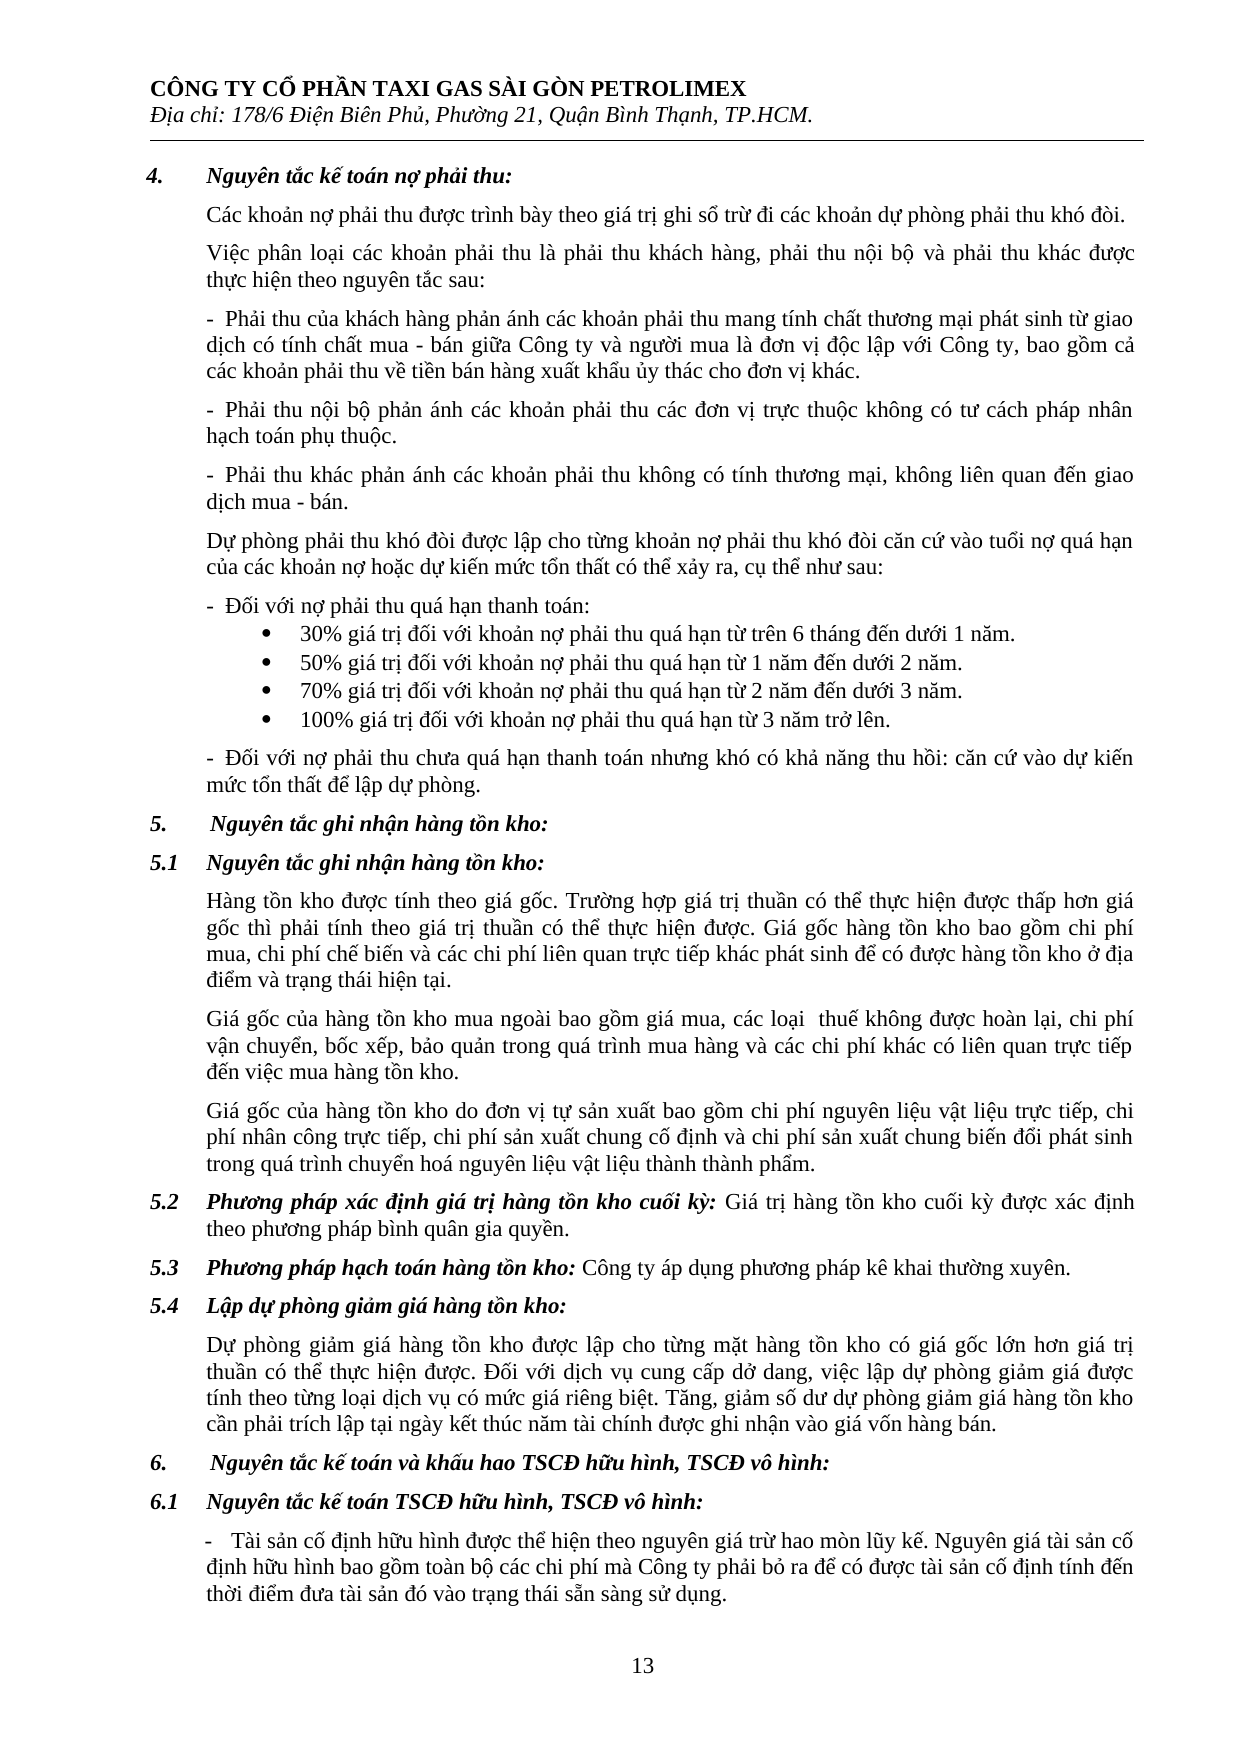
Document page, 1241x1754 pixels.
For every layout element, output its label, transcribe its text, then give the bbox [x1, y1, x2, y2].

list 70% giá trị đối với khoản nợ phải thu quá hạn từ 2 năm đến dưới 3 năm. [262, 677, 1135, 703]
list Nguyên tắc ghi nhận hàng tồn kho: [150, 848, 1135, 875]
list Nguyên tắc kế toán và khấu hao TSCĐ hữu hình, TSCĐ vô hình: [150, 1449, 1135, 1476]
list Phải thu khác phản ánh các khoản phải thu không có tính thương mại, không liên quan đến giao dịch mua - bán. [206, 461, 1135, 514]
list Phải thu của khách hàng phản ánh các khoản phải thu mang tính chất thương mại phát sinh từ giao dịch có tính chất mua - bán giữa Công ty và người mua là đơn vị độc lập với Công ty, bao gồm cả các khoản phải thu về tiền bán hàng xuất khẩu ủy thác cho đơn vị khác. [206, 305, 1135, 384]
list Đối với nợ phải thu quá hạn thanh toán: [206, 592, 1135, 618]
text Dự phòng giảm giá hàng tồn kho được lập cho từng mặt hàng tồn kho có giá gốc lớn hơn giá trị thuần có thể thực hiện được. Đối với dịch vụ cung cấp dở dang, việc lập dự phòng giảm giá được tính theo từng loại dịch vụ có mức giá riêng biệt. Tăng, giảm số dư dự phòng giảm giá hàng tồn kho cần phải trích lập tại ngày kết thúc năm tài chính được ghi nhận vào giá vốn hàng bán. [206, 1331, 1135, 1437]
list Nguyên tắc kế toán TSCĐ hữu hình, TSCĐ vô hình: [150, 1488, 1135, 1514]
text Dự phòng phải thu khó đòi được lập cho từng khoản nợ phải thu khó đòi căn cứ vào tuổi nợ quá hạn của các khoản nợ hoặc dự kiến mức tổn thất có thể xảy ra, cụ thể như sau: [206, 527, 1135, 579]
list Phải thu nội bộ phản ánh các khoản phải thu các đơn vị trực thuộc không có tư cách pháp nhân hạch toán phụ thuộc. [206, 396, 1135, 449]
list Lập dự phòng giảm giá hàng tồn kho: [150, 1292, 1135, 1319]
text Việc phân loại các khoản phải thu là phải thu khách hàng, phải thu nội bộ và phải thu khác được thực hiện theo nguyên tắc sau: [206, 239, 1135, 292]
list Tài sản cố định hữu hình được thể hiện theo nguyên giá trừ hao mòn lũy kế. Nguyên giá tài sản cố định hữu hình bao gồm toàn bộ các chi phí mà Công ty phải bỏ ra để có được tài sản cố định tính đến thời điểm đưa tài sản đó vào trạng thái sẵn sàng sử dụng. [204, 1527, 1135, 1606]
list Phương pháp xác định giá trị hàng tồn kho cuối kỳ: Giá trị hàng tồn kho cuối kỳ được xác định theo phương pháp bình quân gia quyền. [150, 1188, 1135, 1241]
list 30% giá trị đối với khoản nợ phải thu quá hạn từ trên 6 tháng đến dưới 1 năm. [262, 620, 1135, 647]
list 50% giá trị đối với khoản nợ phải thu quá hạn từ 1 năm đến dưới 2 năm. [262, 649, 1135, 675]
list Đối với nợ phải thu chưa quá hạn thanh toán nhưng khó có khả năng thu hồi: căn cứ vào dự kiến mức tổn thất để lập dự phòng. [206, 744, 1135, 797]
list Phương pháp hạch toán hàng tồn kho: Công ty áp dụng phương pháp kê khai thường xuyên. [150, 1254, 1135, 1280]
text Giá gốc của hàng tồn kho do đơn vị tự sản xuất bao gồm chi phí nguyên liệu vật liệu trực tiếp, chi phí nhân công trực tiếp, chi phí sản xuất chung cố định và chi phí sản xuất chung biến đổi phát sinh trong quá trình chuyển hoá nguyên liệu vật liệu thành thành phẩm. [206, 1097, 1135, 1176]
list Nguyên tắc ghi nhận hàng tồn kho: [150, 810, 1135, 836]
list 100% giá trị đối với khoản nợ phải thu quá hạn từ 3 năm trở lên. [262, 706, 1135, 732]
text Các khoản nợ phải thu được trình bày theo giá trị ghi sổ trừ đi các khoản dự phòng phải thu khó đòi. [206, 201, 1135, 227]
list Nguyên tắc kế toán nợ phải thu: [146, 162, 1135, 188]
text Giá gốc của hàng tồn kho mua ngoài bao gồm giá mua, các loại thuế không được hoàn lại, chi phí vận chuyển, bốc xếp, bảo quản trong quá trình mua hàng và các chi phí khác có liên quan trực tiếp đến việc mua hàng tồn kho. [206, 1005, 1135, 1084]
text Hàng tồn kho được tính theo giá gốc. Trường hợp giá trị thuần có thể thực hiện được thấp hơn giá gốc thì phải tính theo giá trị thuần có thể thực hiện được. Giá gốc hàng tồn kho bao gồm chi phí mua, chi phí chế biến và các chi phí liên quan trực tiếp khác phát sinh để có được hàng tồn kho ở địa điểm và trạng thái hiện tại. [206, 887, 1135, 993]
